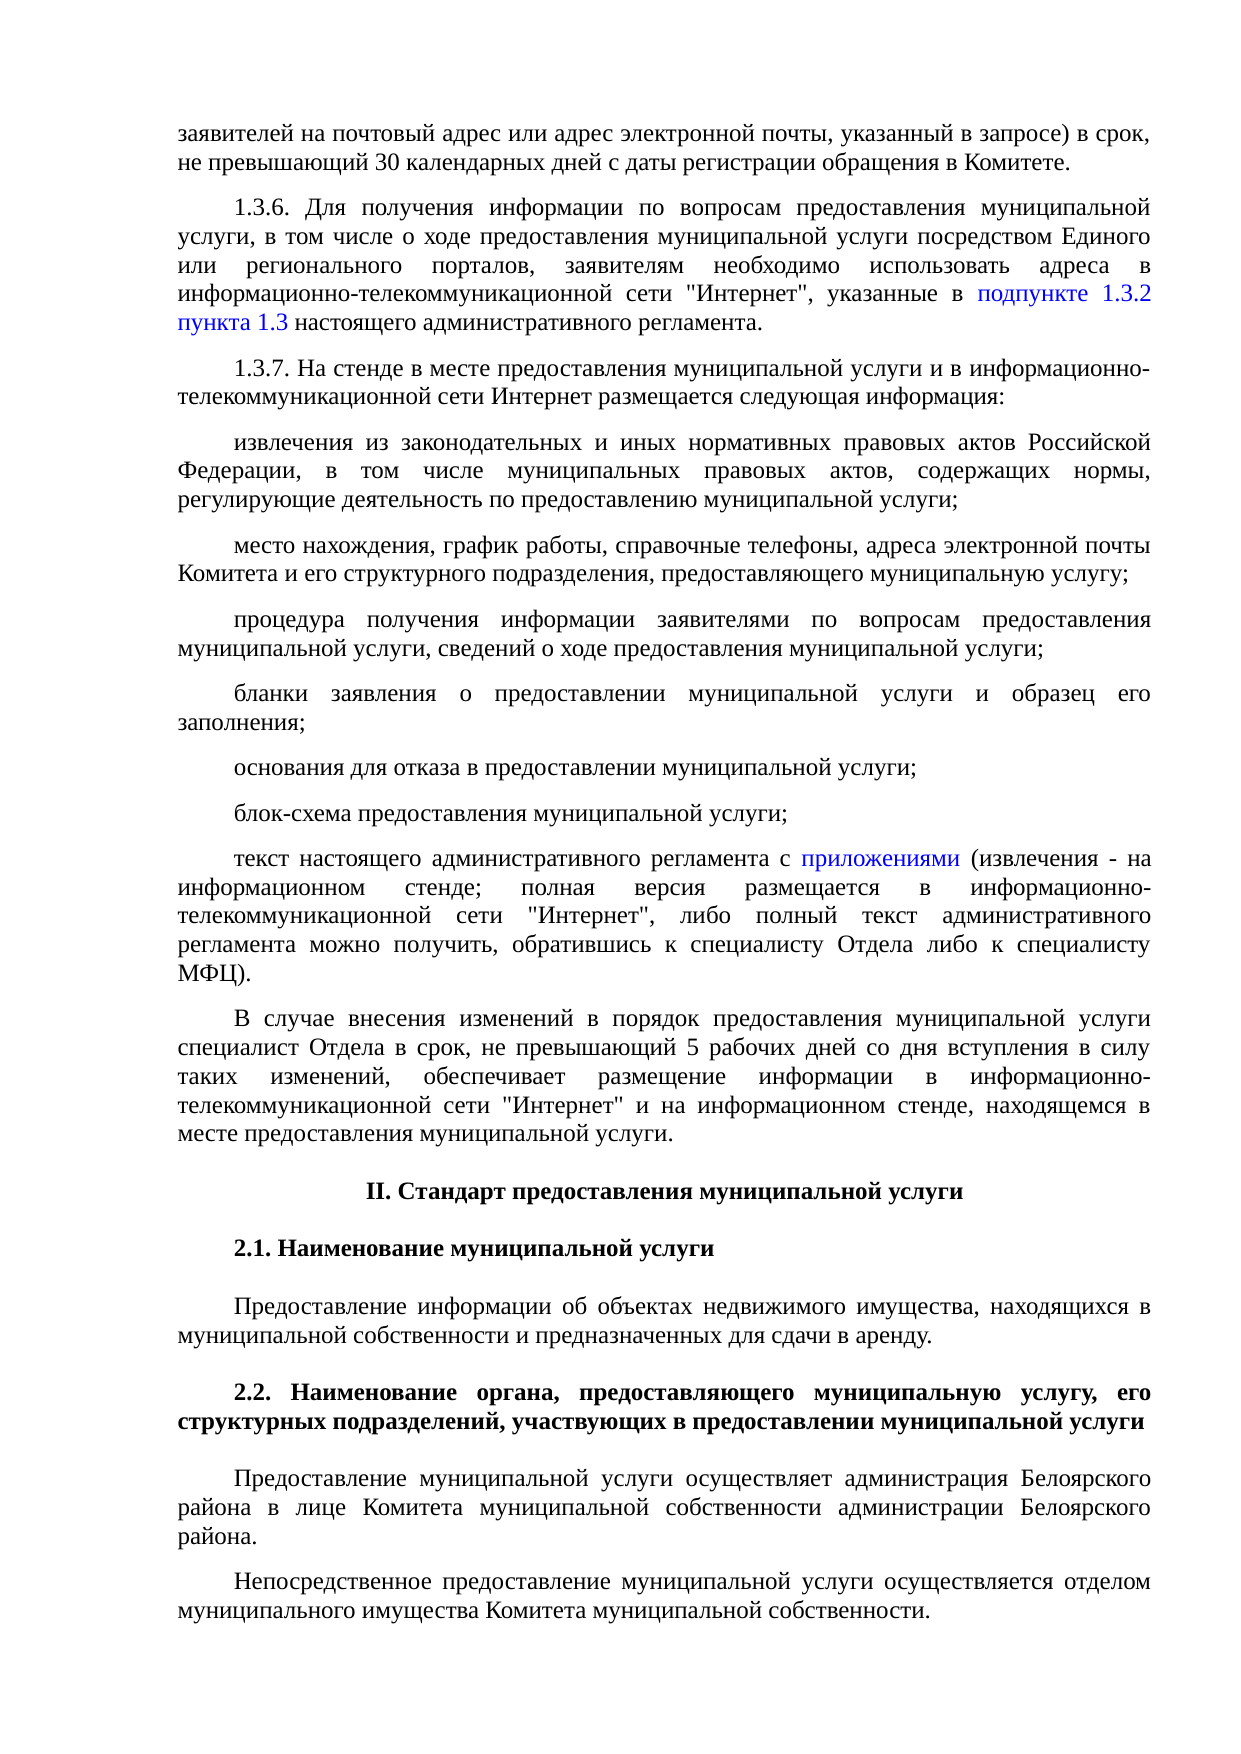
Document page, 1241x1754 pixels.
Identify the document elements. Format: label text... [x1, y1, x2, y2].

text 1.3.7. На стенде в месте предоставления муниципальной услуги и в информационно-телекоммуникационной сети Интернет размещается следующая информация: [177, 353, 1152, 410]
text основания для отказа в предоставлении муниципальной услуги; [177, 752, 1152, 781]
text место нахождения, график работы, справочные телефоны, адреса электронной почты Комитета и его структурного подразделения, предоставляющего муниципальную услугу; [177, 530, 1152, 587]
text текст настоящего административного регламента с приложениями (извлечения - на информационном стенде; полная версия размещается в информационно-телекоммуникационной сети "Интернет", либо полный текст административного регламента можно получить, обратившись к специалисту Отдела либо к специалисту МФЦ). [177, 843, 1152, 987]
text бланки заявления о предоставлении муниципальной услуги и образец его заполнения; [177, 678, 1152, 736]
text Предоставление муниципальной услуги осуществляет администрация Белоярского района в лице Комитета муниципальной собственности администрации Белоярского района. [177, 1463, 1152, 1550]
text II. Стандарт предоставления муниципальной услуги [177, 1176, 1152, 1205]
text 1.3.6. Для получения информации по вопросам предоставления муниципальной услуги, в том числе о ходе предоставления муниципальной услуги посредством Единого или регионального порталов, заявителям необходимо использовать адреса в информационно-телекоммуникационной сети "Интернет", указанные в подпункте 1.3.2 пункта 1.3 настоящего административного регламента. [177, 192, 1152, 336]
text В случае внесения изменений в порядок предоставления муниципальной услуги специалист Отдела в срок, не превышающий 5 рабочих дней со дня вступления в силу таких изменений, обеспечивает размещение информации в информационно-телекоммуникационной сети "Интернет" и на информационном стенде, находящемся в месте предоставления муниципальной услуги. [177, 1003, 1152, 1147]
text блок-схема предоставления муниципальной услуги; [177, 798, 1152, 826]
text извлечения из законодательных и иных нормативных правовых актов Российской Федерации, в том числе муниципальных правовых актов, содержащих нормы, регулирующие деятельность по предоставлению муниципальной услуги; [177, 427, 1152, 513]
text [177, 118, 1152, 176]
text Непосредственное предоставление муниципальной услуги осуществляется отделом муниципального имущества Комитета муниципальной собственности. [177, 1566, 1152, 1624]
text процедура получения информации заявителями по вопросам предоставления муниципальной услуги, сведений о ходе предоставления муниципальной услуги; [177, 604, 1152, 661]
text Предоставление информации об объектах недвижимого имущества, находящихся в муниципальной собственности и предназначенных для сдачи в аренду. [177, 1291, 1152, 1348]
text 2.1. Наименование муниципальной услуги [177, 1233, 1152, 1262]
text 2.2. Наименование органа, предоставляющего муниципальную услугу, его структурных подразделений, участвующих в предоставлении муниципальной услуги [177, 1377, 1152, 1435]
